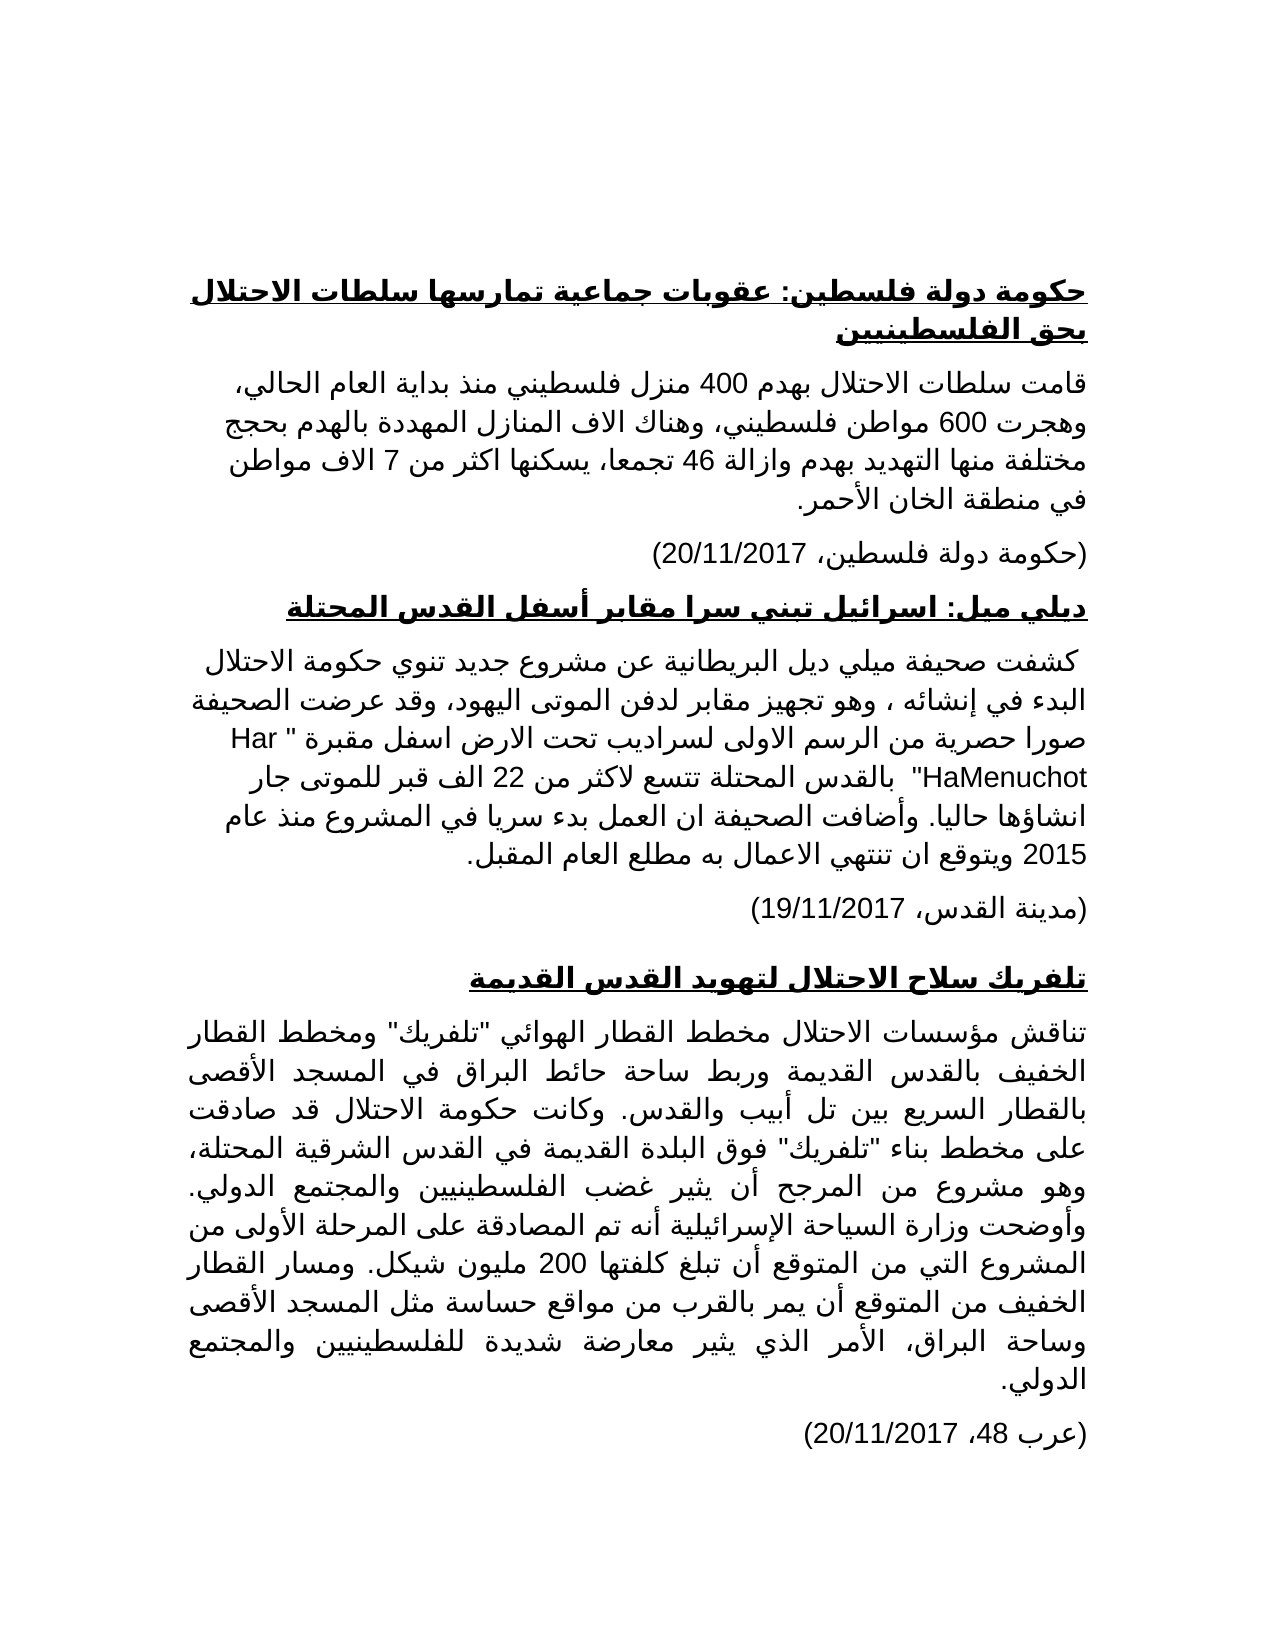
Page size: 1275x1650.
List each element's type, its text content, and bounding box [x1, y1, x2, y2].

text (حكومة دولة فلسطين، 20/11/2017) [187, 536, 1087, 569]
text تناقش مؤسسات الاحتلال مخطط القطار الهوائي "تلفريك" ومخطط القطار الخفيف بالقدس القديمة وربط ساحة حائط البراق في المسجد الأقصى بالقطار السريع بين تل أبيب والقدس. وكانت حكومة الاحتلال قد صادقت على مخطط بناء "تلفريك" فوق البلدة القديمة في القدس الشرقية المحتلة، وهو مشروع من المرجح أن يثير غضب الفلسطينيين والمجتمع الدولي. وأوضحت وزارة السياحة الإسرائيلية أنه تم المصادقة على المرحلة الأولى من المشروع التي من المتوقع أن تبلغ كلفتها 200 مليون شيكل. ومسار القطار الخفيف من المتوقع أن يمر بالقرب من مواقع حساسة مثل المسجد الأقصى وساحة البراق، الأمر الذي يثير معارضة شديدة للفلسطينيين والمجتمع الدولي. [187, 1015, 1087, 1277]
text حكومة دولة فلسطين: عقوبات جماعية تمارسها سلطات الاحتلال بحق الفلسطينيين [187, 273, 1087, 346]
text (مدينة القدس، 19/11/2017) [187, 891, 1087, 925]
text (عرب 48، 20/11/2017) [187, 1416, 1087, 1450]
text تناقش مؤسسات الاحتلال مخطط القطار الهوائي "تلفريك" ومخطط القطار الخفيف بالقدس القديمة وربط ساحة حائط البراق في المسجد الأقصى بالقطار السريع بين تل أبيب والقدس. وكانت حكومة الاحتلال قد صادقت على مخطط بناء "تلفريك" فوق البلدة القديمة في القدس الشرقية المحتلة، وهو مشروع من المرجح أن يثير غضب الفلسطينيين والمجتمع الدولي. وأوضحت وزارة السياحة الإسرائيلية أنه تم المصادقة على المرحلة الأولى من المشروع التي من المتوقع أن تبلغ كلفتها 200 مليون شيكل. ومسار القطار الخفيف من المتوقع أن يمر بالقرب من مواقع حساسة مثل المسجد الأقصى وساحة البراق، الأمر الذي يثير معارضة شديدة للفلسطينيين والمجتمع الدولي. [187, 1280, 1087, 1396]
text كشفت صحيفة ميلي ديل البريطانية عن مشروع جديد تنوي حكومة الاحتلال البدء في إنشائه ، وهو تجهيز مقابر لدفن الموتى اليهود، وقد عرضت الصحيفة صورا حصرية من الرسم الاولى لسراديب تحت الارض اسفل مقبرة " Har HaMenuchot" بالقدس المحتلة تتسع لاكثر من 22 الف قبر للموتى جار انشاؤها حاليا. وأضافت الصحيفة ان العمل بدء سريا في المشروع منذ عام 2015 ويتوقع ان تنتهي الاعمال به مطلع العام المقبل. [187, 644, 1087, 871]
text ديلي ميل: اسرائيل تبني سرا مقابر أسفل القدس المحتلة [187, 590, 1087, 624]
subtitle تلفريك سلاح الاحتلال لتهويد القدس القديمة [187, 961, 1087, 994]
text قامت سلطات الاحتلال بهدم 400 منزل فلسطيني منذ بداية العام الحالي، وهجرت 600 مواطن فلسطيني، وهناك الاف المنازل المهددة بالهدم بحجج مختلفة منها التهديد بهدم وازالة 46 تجمعا، يسكنها اكثر من 7 الاف مواطن في منطقة الخان الأحمر. [187, 366, 1087, 515]
